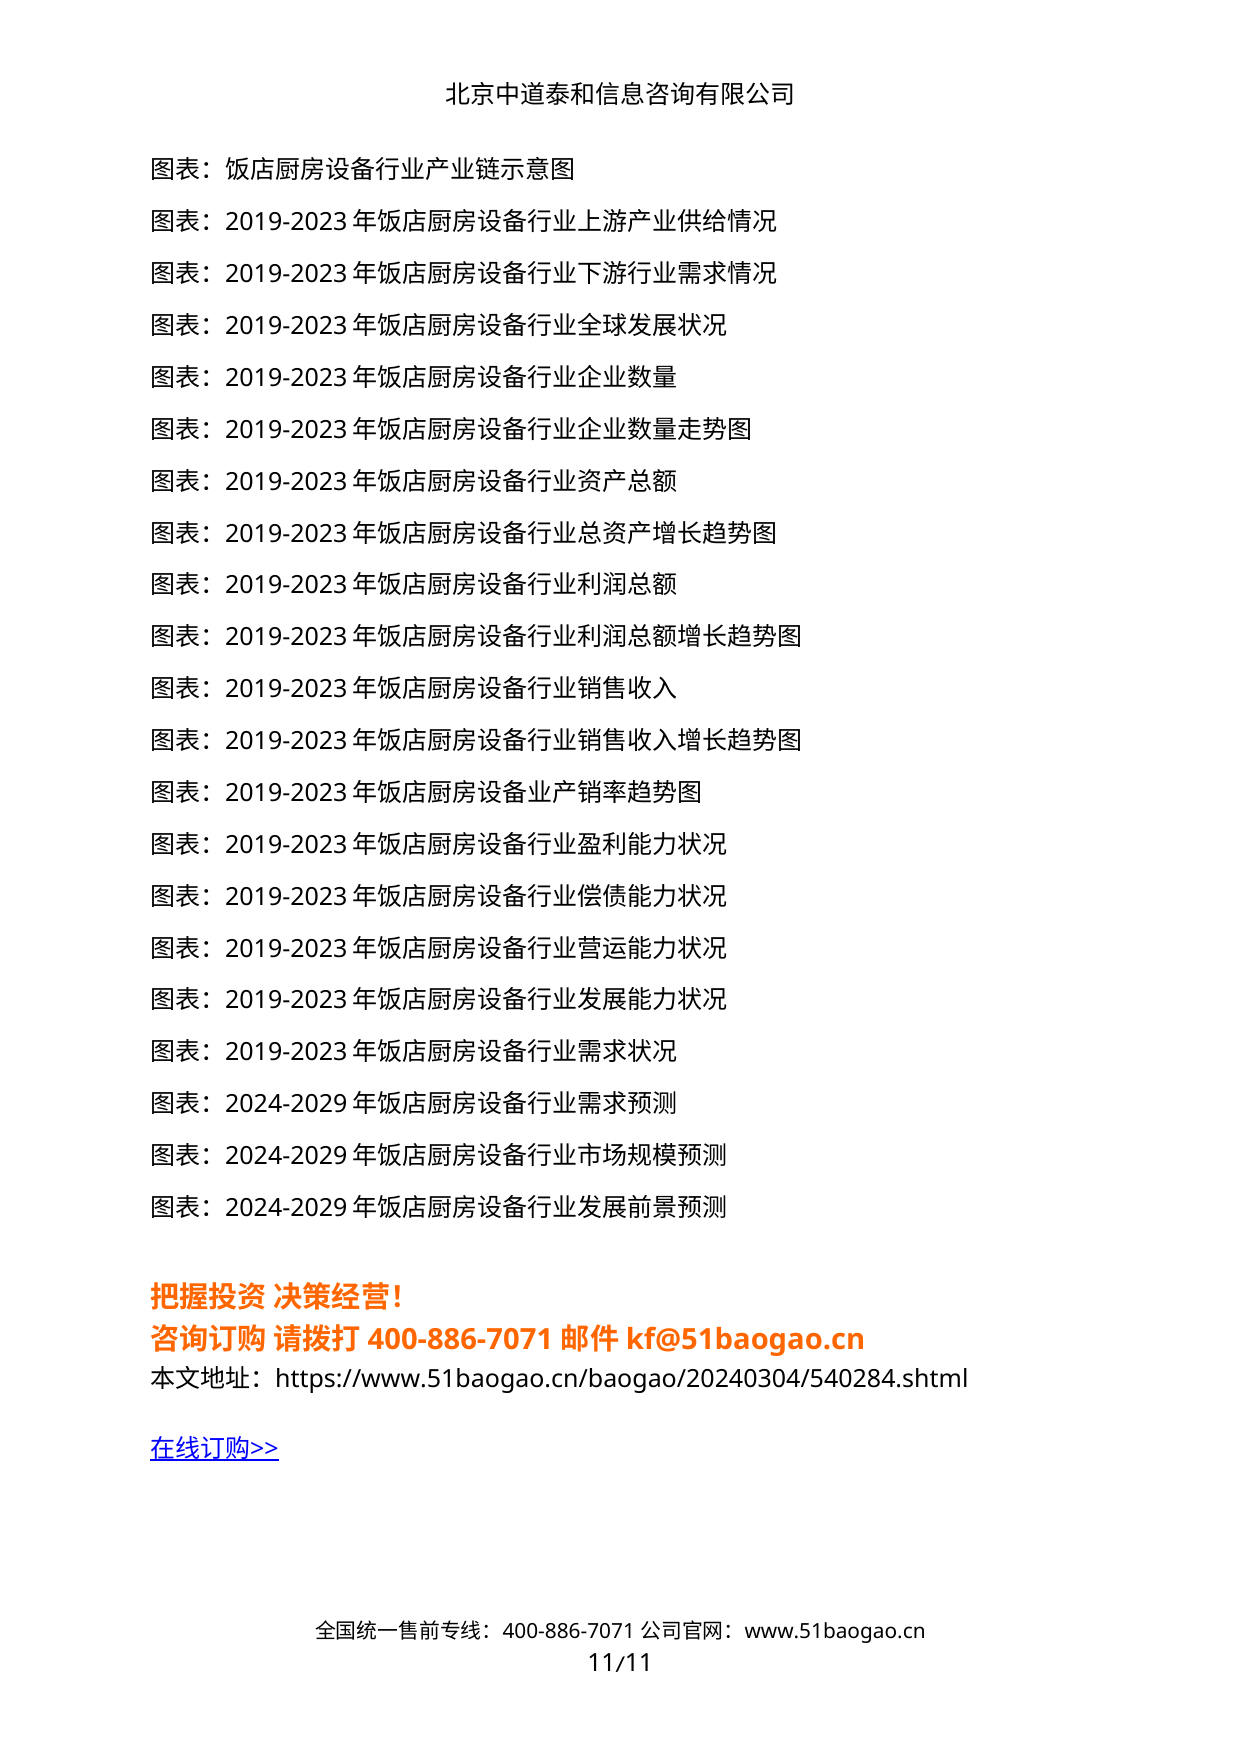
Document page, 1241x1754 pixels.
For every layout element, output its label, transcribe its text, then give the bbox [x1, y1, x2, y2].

text 图表：2024-2029年饭店厨房设备行业市场规模预测 [150, 1136, 1090, 1172]
text 图表：2019-2023年饭店厨房设备行业上游产业供给情况 [150, 202, 1090, 238]
text 图表：2019-2023年饭店厨房设备行业盈利能力状况 [150, 824, 1090, 861]
text 图表：2019-2023年饭店厨房设备行业发展能力状况 [150, 980, 1090, 1016]
text 图表：2019-2023年饭店厨房设备业产销率趋势图 [150, 772, 1090, 809]
text 图表：2019-2023年饭店厨房设备行业下游行业需求情况 [150, 254, 1090, 290]
text 在线订购>> [150, 1394, 1090, 1465]
text 图表：2019-2023年饭店厨房设备行业利润总额增长趋势图 [150, 617, 1090, 653]
text 图表：2019-2023年饭店厨房设备行业资产总额 [150, 461, 1090, 497]
text 图表：2019-2023年饭店厨房设备行业利润总额 [150, 565, 1090, 601]
text 图表：2019-2023年饭店厨房设备行业全球发展状况 [150, 306, 1090, 342]
text 把握投资 决策经营！咨询订购 请拨打 400-886-7071 邮件 kf@51baogao.cn本文地址：https://www.51baogao.cn/baogao/20240304/540284.shtml [150, 1239, 1090, 1394]
text 图表：2024-2029年饭店厨房设备行业发展前景预测 [150, 1187, 1090, 1224]
text 图表：2019-2023年饭店厨房设备行业营运能力状况 [150, 928, 1090, 964]
text 图表：2019-2023年饭店厨房设备行业企业数量 [150, 357, 1090, 394]
text 图表：2019-2023年饭店厨房设备行业需求状况 [150, 1032, 1090, 1068]
text 图表：2019-2023年饭店厨房设备行业企业数量走势图 [150, 409, 1090, 446]
text 图表：2019-2023年饭店厨房设备行业销售收入增长趋势图 [150, 721, 1090, 757]
text 图表：2019-2023年饭店厨房设备行业销售收入 [150, 669, 1090, 705]
text 图表：饭店厨房设备行业产业链示意图 [150, 150, 1090, 186]
text 图表：2024-2029年饭店厨房设备行业需求预测 [150, 1084, 1090, 1120]
text 图表：2019-2023年饭店厨房设备行业偿债能力状况 [150, 876, 1090, 912]
text 图表：2019-2023年饭店厨房设备行业总资产增长趋势图 [150, 513, 1090, 549]
